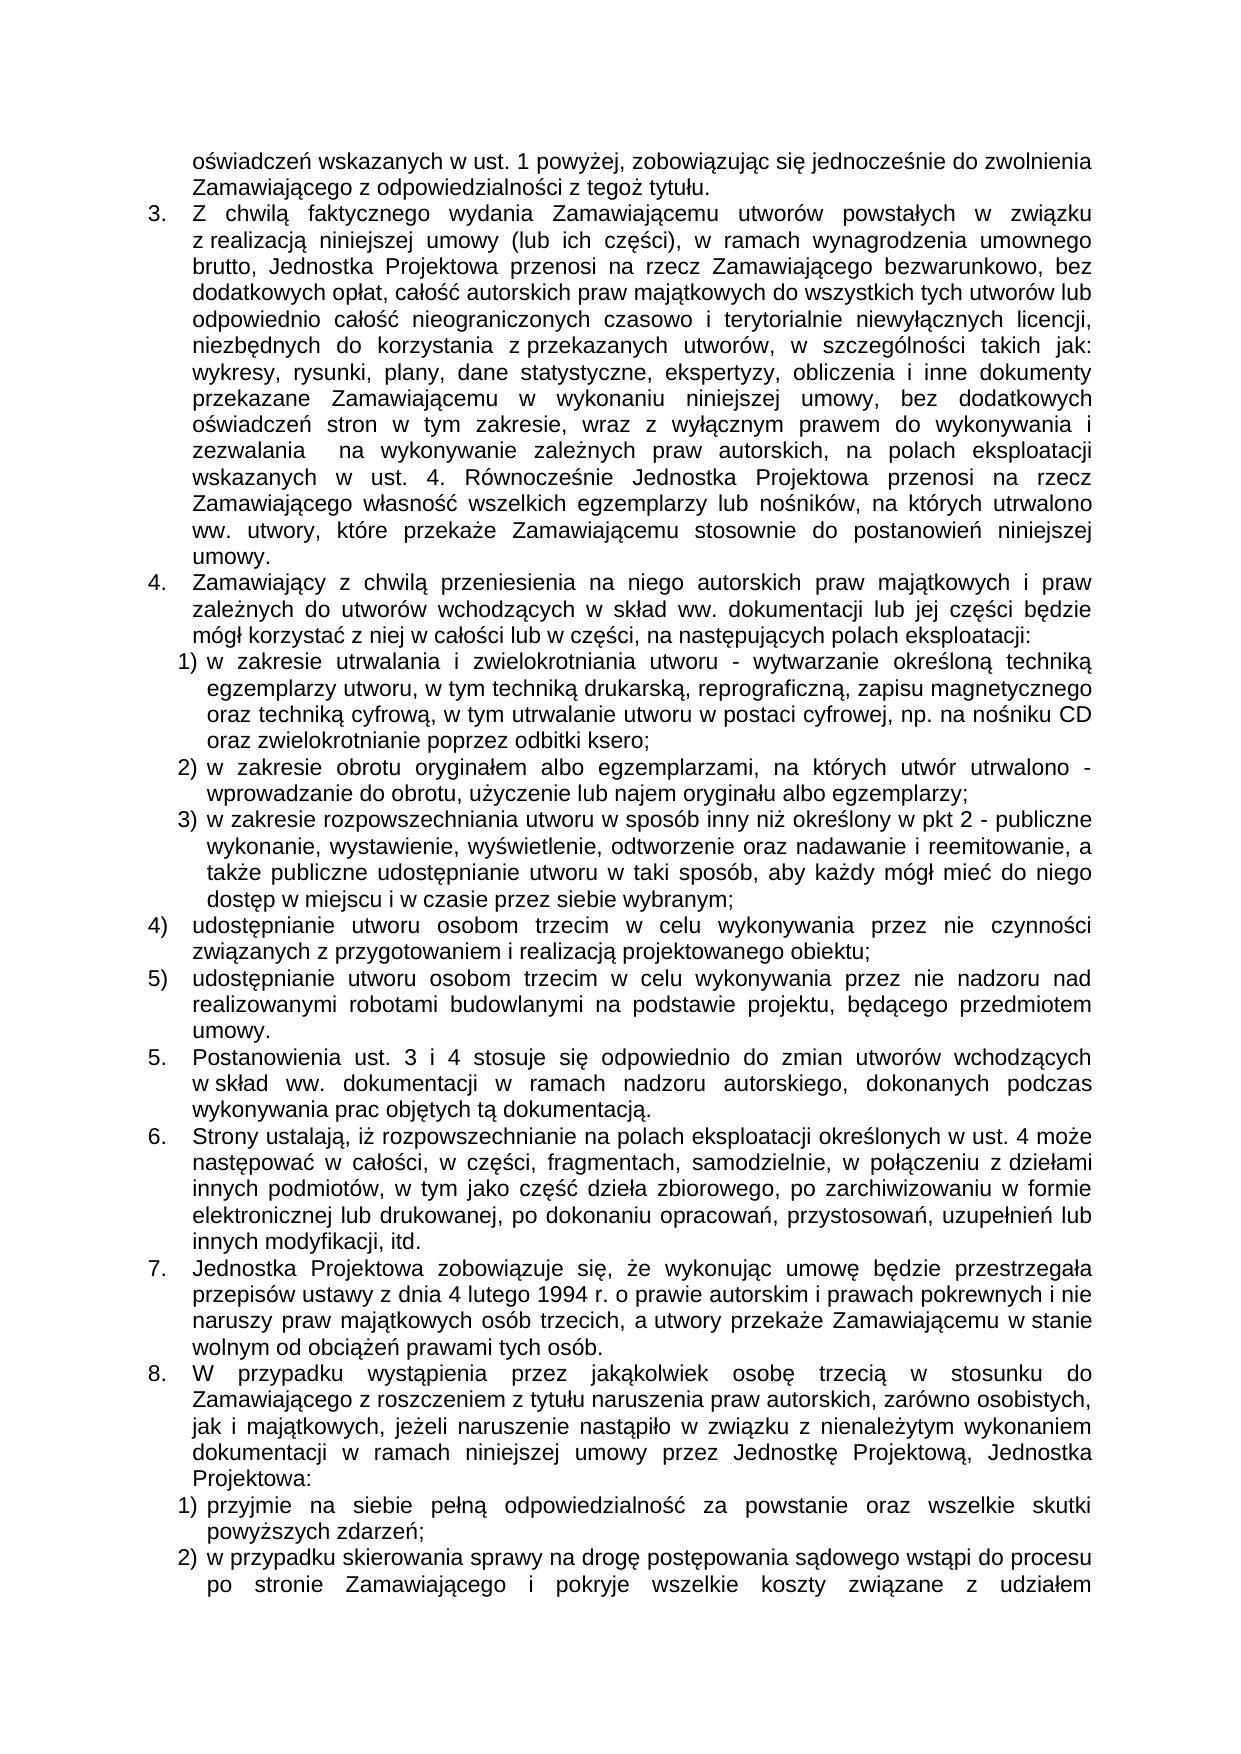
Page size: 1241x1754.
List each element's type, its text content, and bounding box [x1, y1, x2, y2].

text 3) w zakresie rozpowszechniania utworu w sposób inny niż określony w pkt 2 - publiczne wykonanie, wystawienie, wyświetlenie, odtworzenie oraz nadawanie i reemitowanie, a także publiczne udostępnianie utworu w taki sposób, aby każdy mógł mieć do niego dostęp w miejscu i w czasie przez siebie wybranym; [177, 806, 1093, 912]
text 2) w zakresie obrotu oryginałem albo egzemplarzami, na których utwór utrwalono - wprowadzanie do obrotu, użyczenie lub najem oryginału albo egzemplarzy; [177, 754, 1093, 806]
text 5. Postanowienia ust. 3 i 4 stosuje się odpowiednio do zmian utworów wchodzących w skład ww. dokumentacji w ramach nadzoru autorskiego, dokonanych podczas wykonywania prac objętych tą dokumentacją. [148, 1044, 1093, 1123]
text 4. Zamawiający z chwilą przeniesienia na niego autorskich praw majątkowych i praw zależnych do utworów wchodzących w skład ww. dokumentacji lub jej części będzie mógł korzystać z niej w całości lub w części, na następujących polach eksploatacji: [148, 569, 1093, 648]
text 6. Strony ustalają, iż rozpowszechnianie na polach eksploatacji określonych w ust. 4 może następować w całości, w części, fragmentach, samodzielnie, w połączeniu z dziełami innych podmiotów, w tym jako część dzieła zbiorowego, po zarchiwizowaniu w formie elektronicznej lub drukowanej, po dokonaniu opracowań, przystosowań, uzupełnień lub innych modyfikacji, itd. [148, 1123, 1093, 1254]
text 3. Z chwilą faktycznego wydania Zamawiającemu utworów powstałych w związku z realizacją niniejszej umowy (lub ich części), w ramach wynagrodzenia umownego brutto, Jednostka Projektowa przenosi na rzecz Zamawiającego bezwarunkowo, bez dodatkowych opłat, całość autorskich praw majątkowych do wszystkich tych utworów lub odpowiednio całość nieograniczonych czasowo i terytorialnie niewyłącznych licencji, niezbędnych do korzystania z przekazanych utworów, w szczególności takich jak: wykresy, rysunki, plany, dane statystyczne, ekspertyzy, obliczenia i inne dokumenty przekazane Zamawiającemu w wykonaniu niniejszej umowy, bez dodatkowych oświadczeń stron w tym zakresie, wraz z wyłącznym prawem do wykonywania i zezwalania na wykonywanie zależnych praw autorskich, na polach eksploatacji wskazanych w ust. 4. Równocześnie Jednostka Projektowa przenosi na rzecz Zamawiającego własność wszelkich egzemplarzy lub nośników, na których utrwalono ww. utwory, które przekaże Zamawiającemu stosownie do postanowień niniejszej umowy. [148, 200, 1093, 569]
text 1) przyjmie na siebie pełną odpowiedzialność za powstanie oraz wszelkie skutki powyższych zdarzeń; [177, 1492, 1093, 1544]
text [177, 1544, 1093, 1597]
text 7. Jednostka Projektowa zobowiązuje się, że wykonując umowę będzie przestrzegała przepisów ustawy z dnia 4 lutego 1994 r. o prawie autorskim i prawach pokrewnych i nie naruszy praw majątkowych osób trzecich, a utwory przekaże Zamawiającemu w stanie wolnym od obciążeń prawami tych osób. [148, 1254, 1093, 1360]
text 4) udostępnianie utworu osobom trzecim w celu wykonywania przez nie czynności związanych z przygotowaniem i realizacją projektowanego obiektu; [148, 912, 1093, 964]
text 5) udostępnianie utworu osobom trzecim w celu wykonywania przez nie nadzoru nad realizowanymi robotami budowlanymi na podstawie projektu, będącego przedmiotem umowy. [148, 964, 1093, 1044]
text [148, 148, 1093, 200]
text 8. W przypadku wystąpienia przez jakąkolwiek osobę trzecią w stosunku do Zamawiającego z roszczeniem z tytułu naruszenia praw autorskich, zarówno osobistych, jak i majątkowych, jeżeli naruszenie nastąpiło w związku z nienależytym wykonaniem dokumentacji w ramach niniejszej umowy przez Jednostkę Projektową, Jednostka Projektowa: [148, 1360, 1093, 1492]
text 1) w zakresie utrwalania i zwielokrotniania utworu - wytwarzanie określoną techniką egzemplarzy utworu, w tym techniką drukarską, reprograficzną, zapisu magnetycznego oraz techniką cyfrową, w tym utrwalanie utworu w postaci cyfrowej, np. na nośniku CD oraz zwielokrotnianie poprzez odbitki ksero; [177, 648, 1093, 754]
